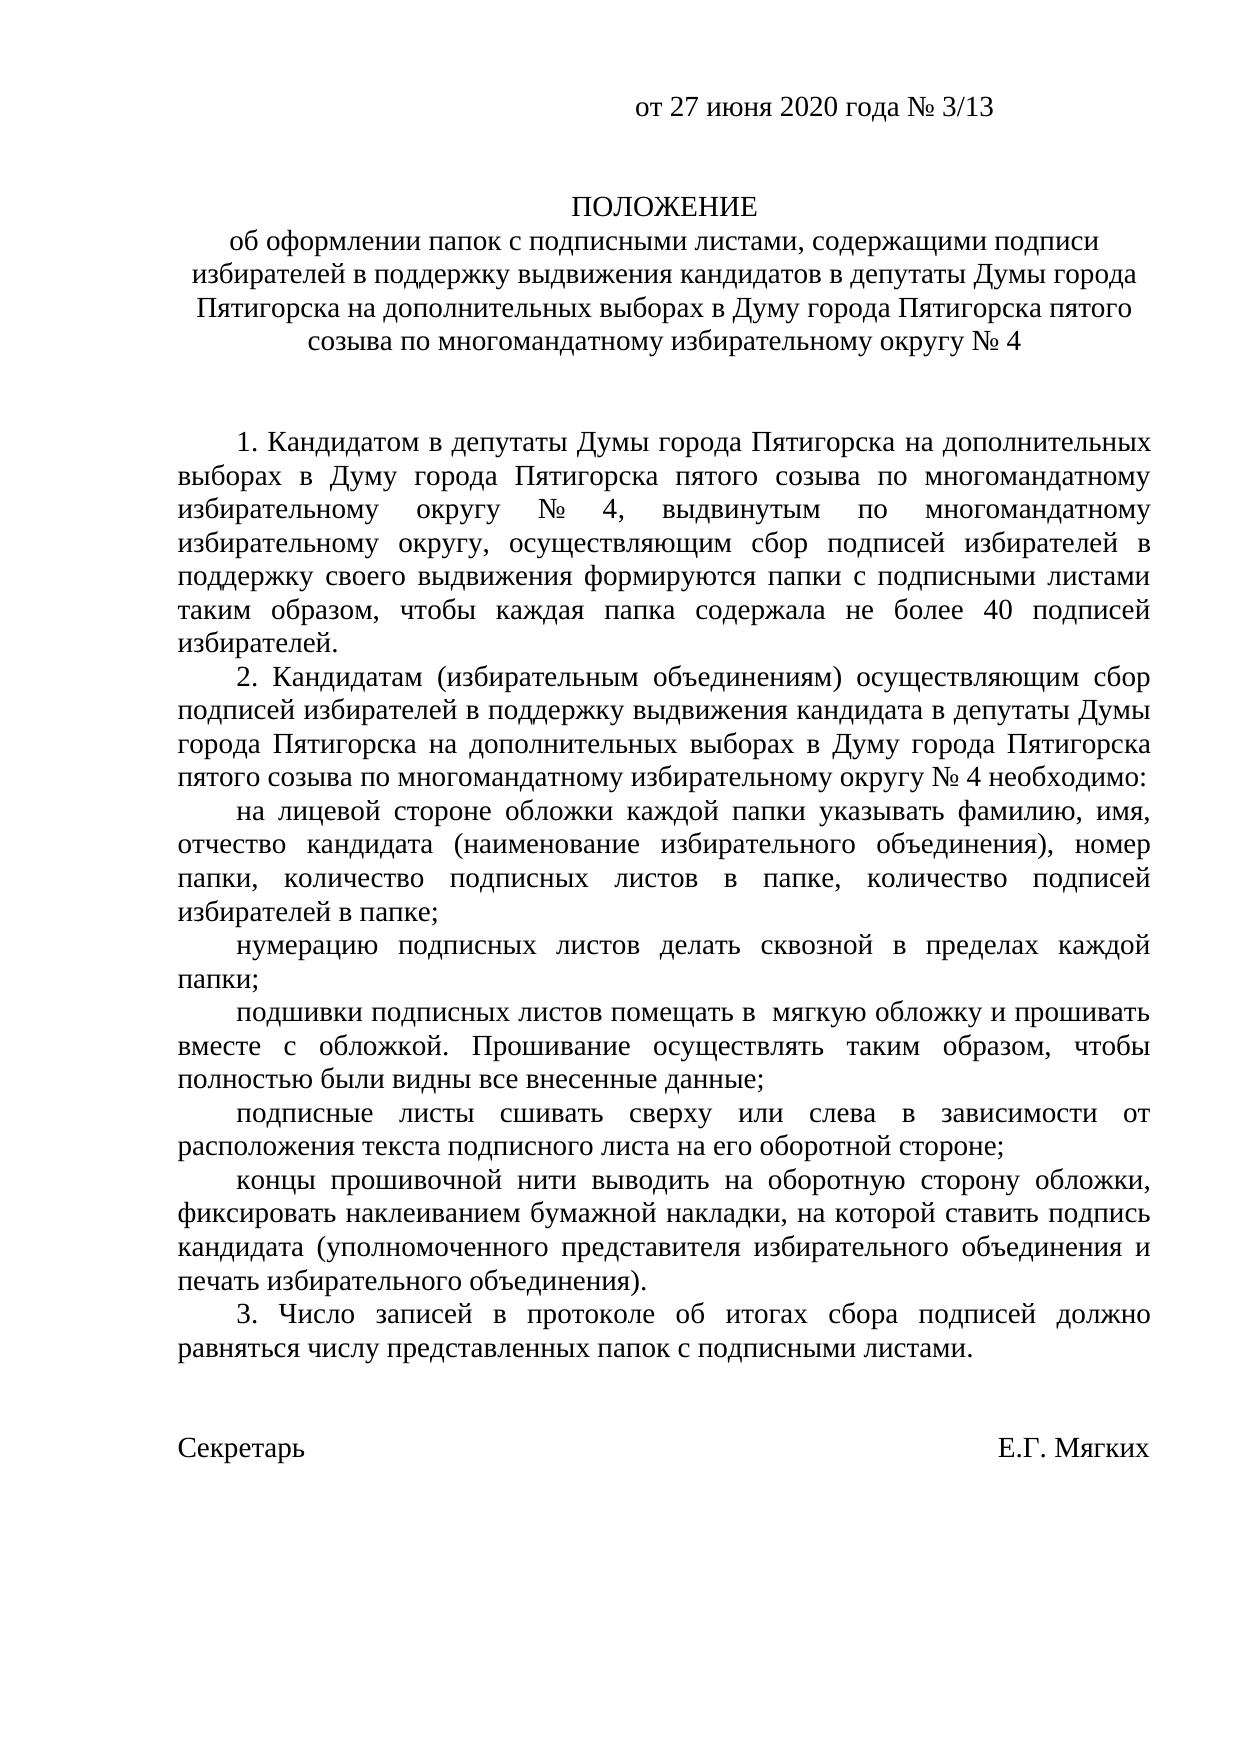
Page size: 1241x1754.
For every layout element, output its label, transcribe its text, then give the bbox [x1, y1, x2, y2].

text 2. Кандидатам (избирательным объединениям) осуществляющим сбор подписей избирателей в поддержку выдвижения кандидата в депутаты Думы города Пятигорска на дополнительных выборах в Думу города Пятигорска пятого созыва по многомандатному избирательному округу № 4 необходимо: [177, 659, 1152, 793]
text подшивки подписных листов помещать в мягкую обложку и прошивать вместе с обложкой. Прошивание осуществлять таким образом, чтобы полностью были видны все внесенные данные; [177, 994, 1152, 1095]
text 3. Число записей в протоколе об итогах сбора подписей должно равняться числу представленных папок с подписными листами. [177, 1296, 1152, 1363]
text нумерацию подписных листов делать сквозной в пределах каждой папки; [177, 927, 1152, 994]
text подписные листы сшивать сверху или слева в зависимости от расположения текста подписного листа на его оборотной стороне; [177, 1095, 1152, 1162]
text от 27 июня 2020 года № 3/13 [635, 89, 1152, 122]
text об оформлении папок с подписными листами, содержащими подписи избирателей в поддержку выдвижения кандидатов в депутаты Думы города Пятигорска на дополнительных выборах в Думу города Пятигорска пятого созыва по многомандатному избирательному округу № 4 [177, 223, 1152, 357]
text ПОЛОЖЕНИЕ [177, 189, 1152, 223]
text 1. Кандидатом в депутаты Думы города Пятигорска на дополнительных выборах в Думу города Пятигорска пятого созыва по многомандатному избирательному округу № 4, выдвинутым по многомандатному избирательному округу, осуществляющим сбор подписей избирателей в поддержку своего выдвижения формируются папки с подписными листами таким образом, чтобы каждая папка содержала не более 40 подписей избирателей. [177, 424, 1152, 659]
text Секретарь Е.Г. Мягких [177, 1430, 1152, 1464]
text на лицевой стороне обложки каждой папки указывать фамилию, имя, отчество кандидата (наименование избирательного объединения), номер папки, количество подписных листов в папке, количество подписей избирателей в папке; [177, 793, 1152, 927]
text концы прошивочной нити выводить на оборотную сторону обложки, фиксировать наклеиванием бумажной накладки, на которой ставить подпись кандидата (уполномоченного представителя избирательного объединения и печать избирательного объединения). [177, 1162, 1152, 1296]
